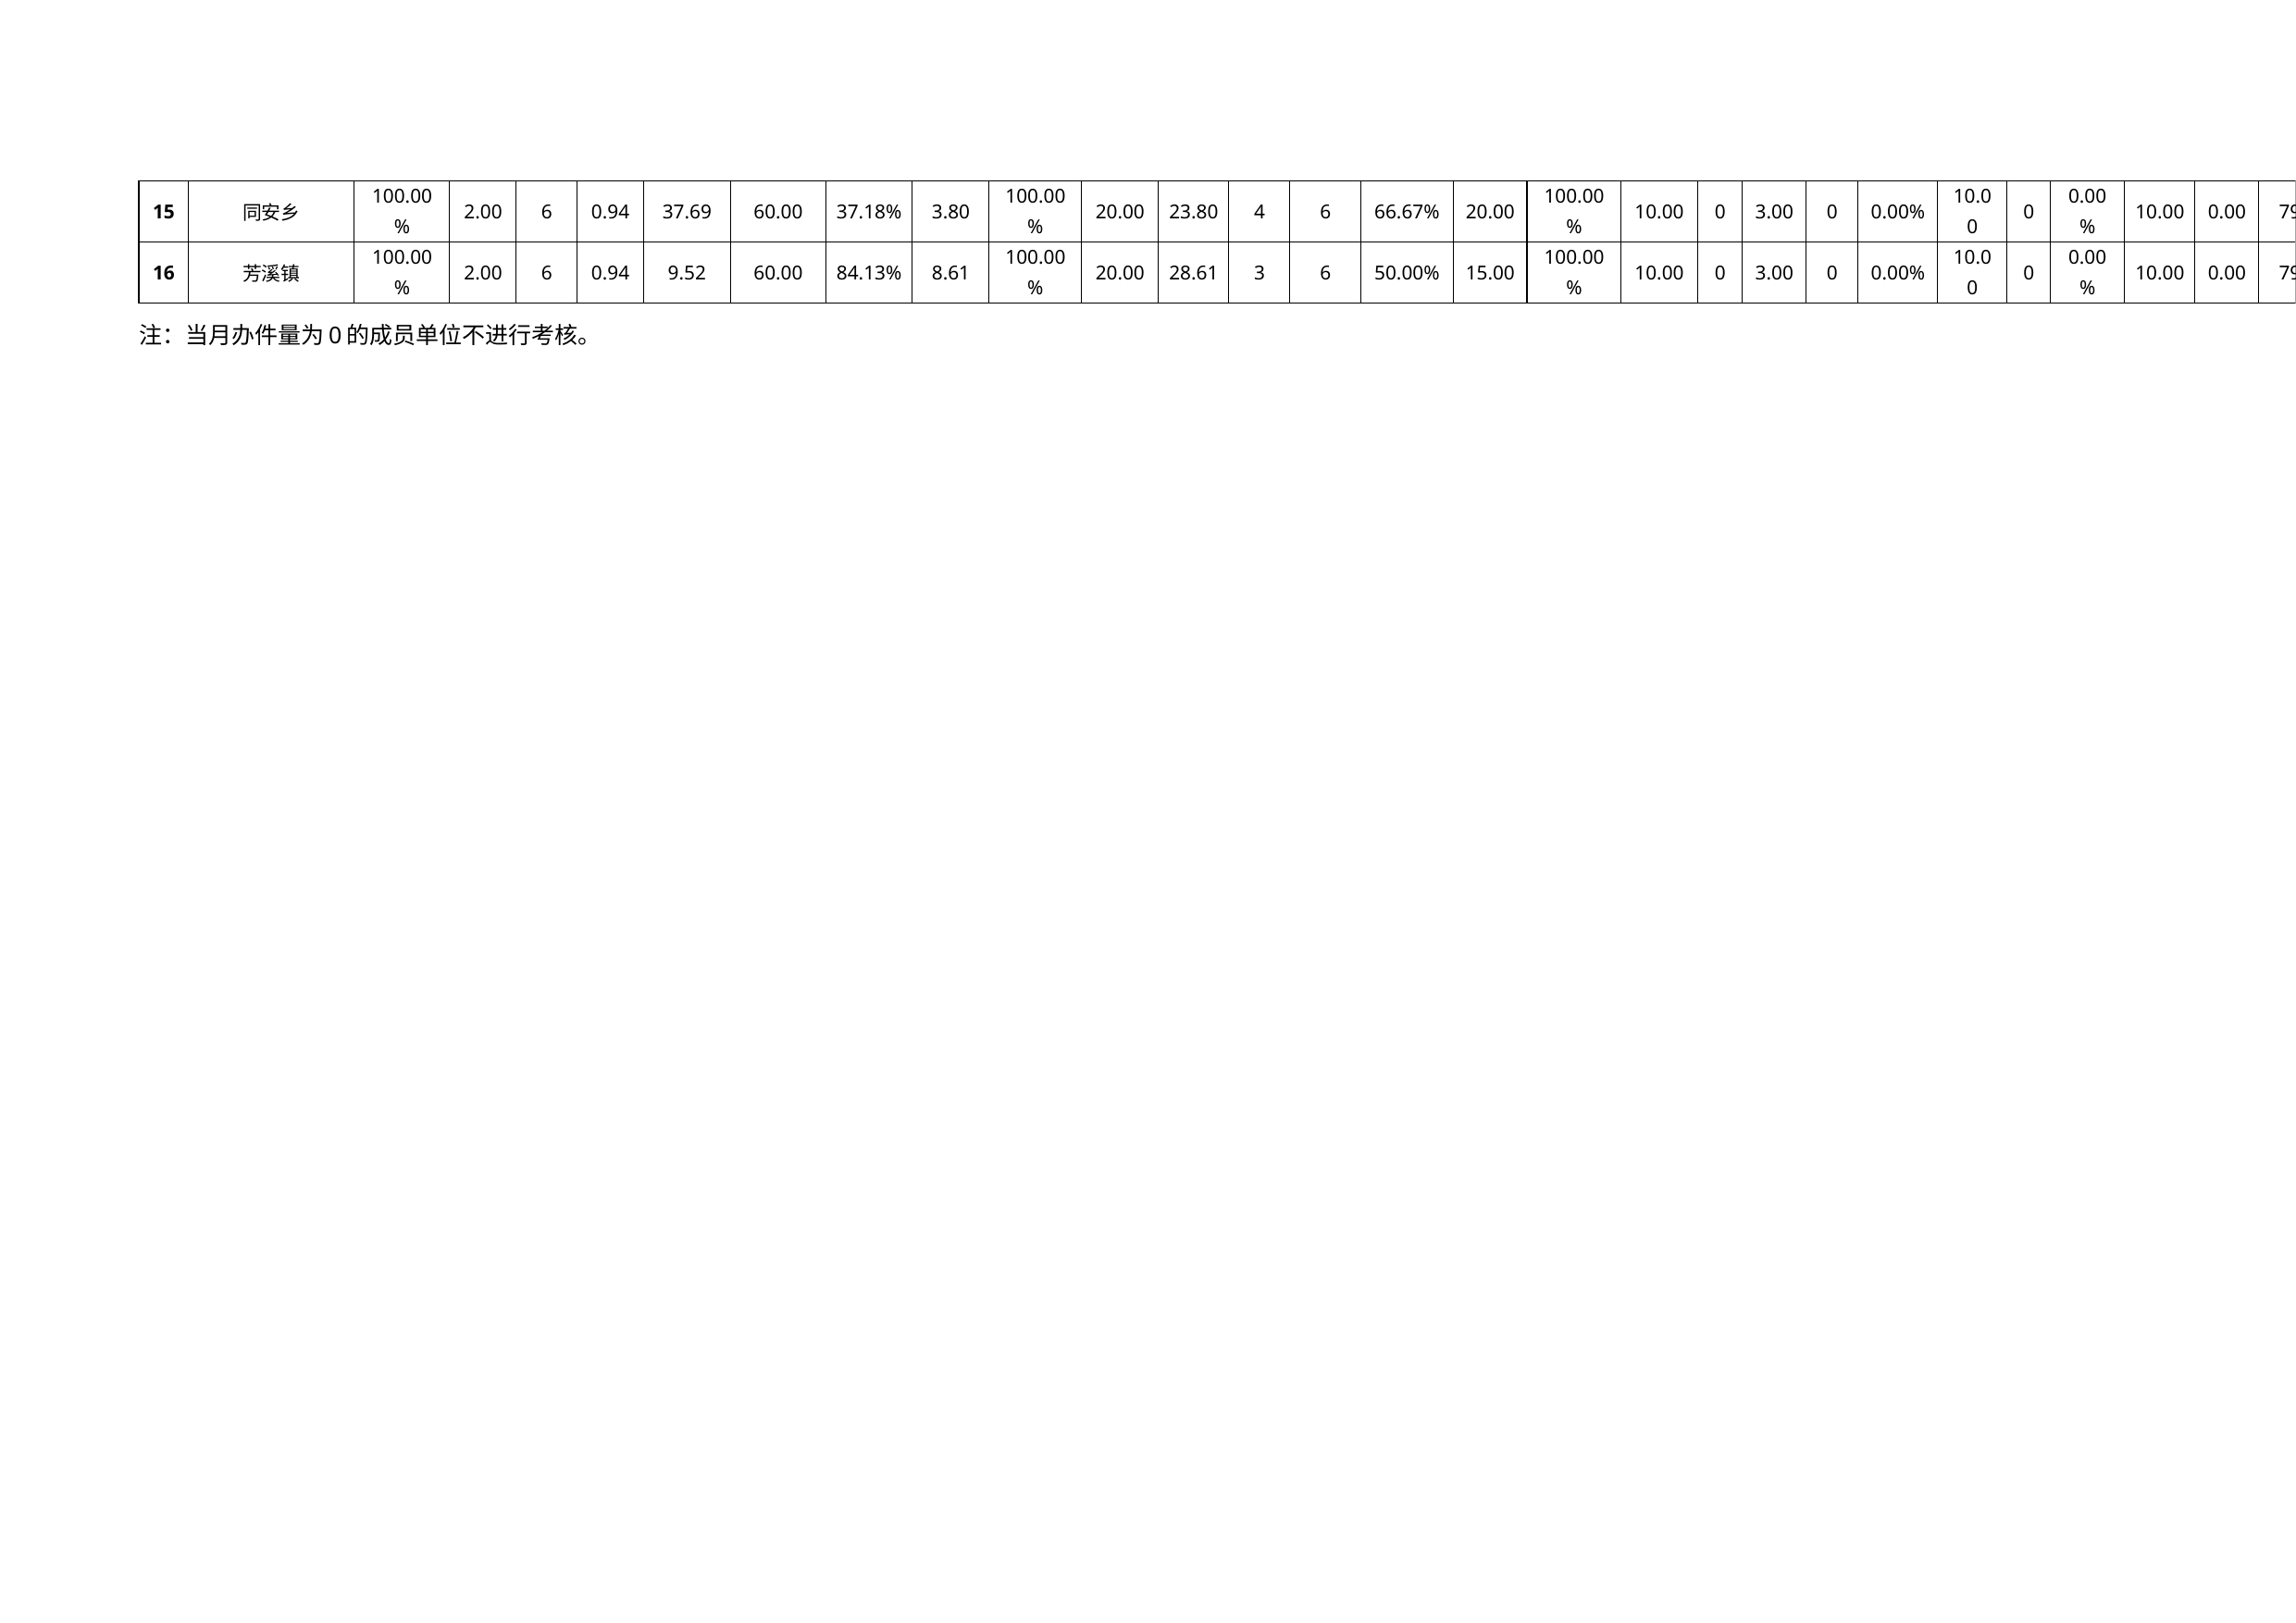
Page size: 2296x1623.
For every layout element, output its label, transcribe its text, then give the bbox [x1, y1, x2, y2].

table_cell 37.18% [826, 181, 912, 242]
table_cell 37.69 [644, 181, 730, 242]
table_cell 芳溪镇 [189, 242, 354, 303]
table_cell 15.00 [1454, 242, 1526, 303]
table_cell 0 [2007, 242, 2050, 303]
table_cell 10.00 [1938, 181, 2006, 242]
table_cell 84.13% [826, 242, 912, 303]
table_cell 2.00 [450, 242, 515, 303]
table_cell 0 [2007, 181, 2050, 242]
table_cell 100.00% [354, 242, 449, 303]
table_cell 10.00 [1621, 181, 1697, 242]
table_cell 0.94 [577, 181, 643, 242]
table_cell 60.00 [731, 242, 825, 303]
table_cell 100.00% [354, 181, 449, 242]
table_cell 6 [1290, 242, 1360, 303]
table_cell 20.00 [1082, 181, 1158, 242]
table_cell 100.00% [1528, 242, 1620, 303]
table_cell 50.00% [1361, 242, 1453, 303]
table_cell 20.00 [1082, 242, 1158, 303]
text 注：当月办件量为0的成员单位不进行考核。 [139, 304, 1780, 364]
table_cell 0.00% [2051, 242, 2124, 303]
table_cell 0 [1698, 181, 1742, 242]
table_cell 10.00 [1938, 242, 2006, 303]
table_cell 0.00% [1858, 242, 1937, 303]
table_cell 8.61 [912, 242, 988, 303]
table_cell 0 [1806, 181, 1857, 242]
table_cell 4 [1229, 181, 1289, 242]
table_cell 3.00 [1743, 181, 1806, 242]
table_cell 79.55 [2259, 242, 2295, 303]
table_cell 79.74 [2259, 181, 2295, 242]
table_cell 0.00% [1858, 181, 1937, 242]
table_cell 6 [516, 181, 577, 242]
table_cell 9.52 [644, 242, 730, 303]
table_cell 10.00 [1621, 242, 1697, 303]
table_cell 3 [1229, 242, 1289, 303]
table_cell 6 [516, 242, 577, 303]
table_cell 3.00 [1743, 242, 1806, 303]
table_cell 0 [1806, 242, 1857, 303]
table_cell 0.00 [2195, 242, 2258, 303]
table_cell 100.00% [1528, 181, 1620, 242]
table_cell 23.80 [1159, 181, 1228, 242]
table_cell 10.00 [2125, 181, 2194, 242]
table_cell 20.00 [1454, 181, 1526, 242]
table_cell 100.00% [989, 181, 1081, 242]
table_cell 6 [1290, 181, 1360, 242]
table_cell 60.00 [731, 181, 825, 242]
table_cell 15 [140, 181, 188, 242]
table_cell 0 [1698, 242, 1742, 303]
table_cell 66.67% [1361, 181, 1453, 242]
table_cell 0.94 [577, 242, 643, 303]
table_cell 10.00 [2125, 242, 2194, 303]
table_cell 0.00% [2051, 181, 2124, 242]
table_cell 100.00% [989, 242, 1081, 303]
table_cell 同安乡 [189, 181, 354, 242]
table_cell 3.80 [912, 181, 988, 242]
table_cell 2.00 [450, 181, 515, 242]
table_cell 16 [140, 242, 188, 303]
table_cell 28.61 [1159, 242, 1228, 303]
table_cell 0.00 [2195, 181, 2258, 242]
